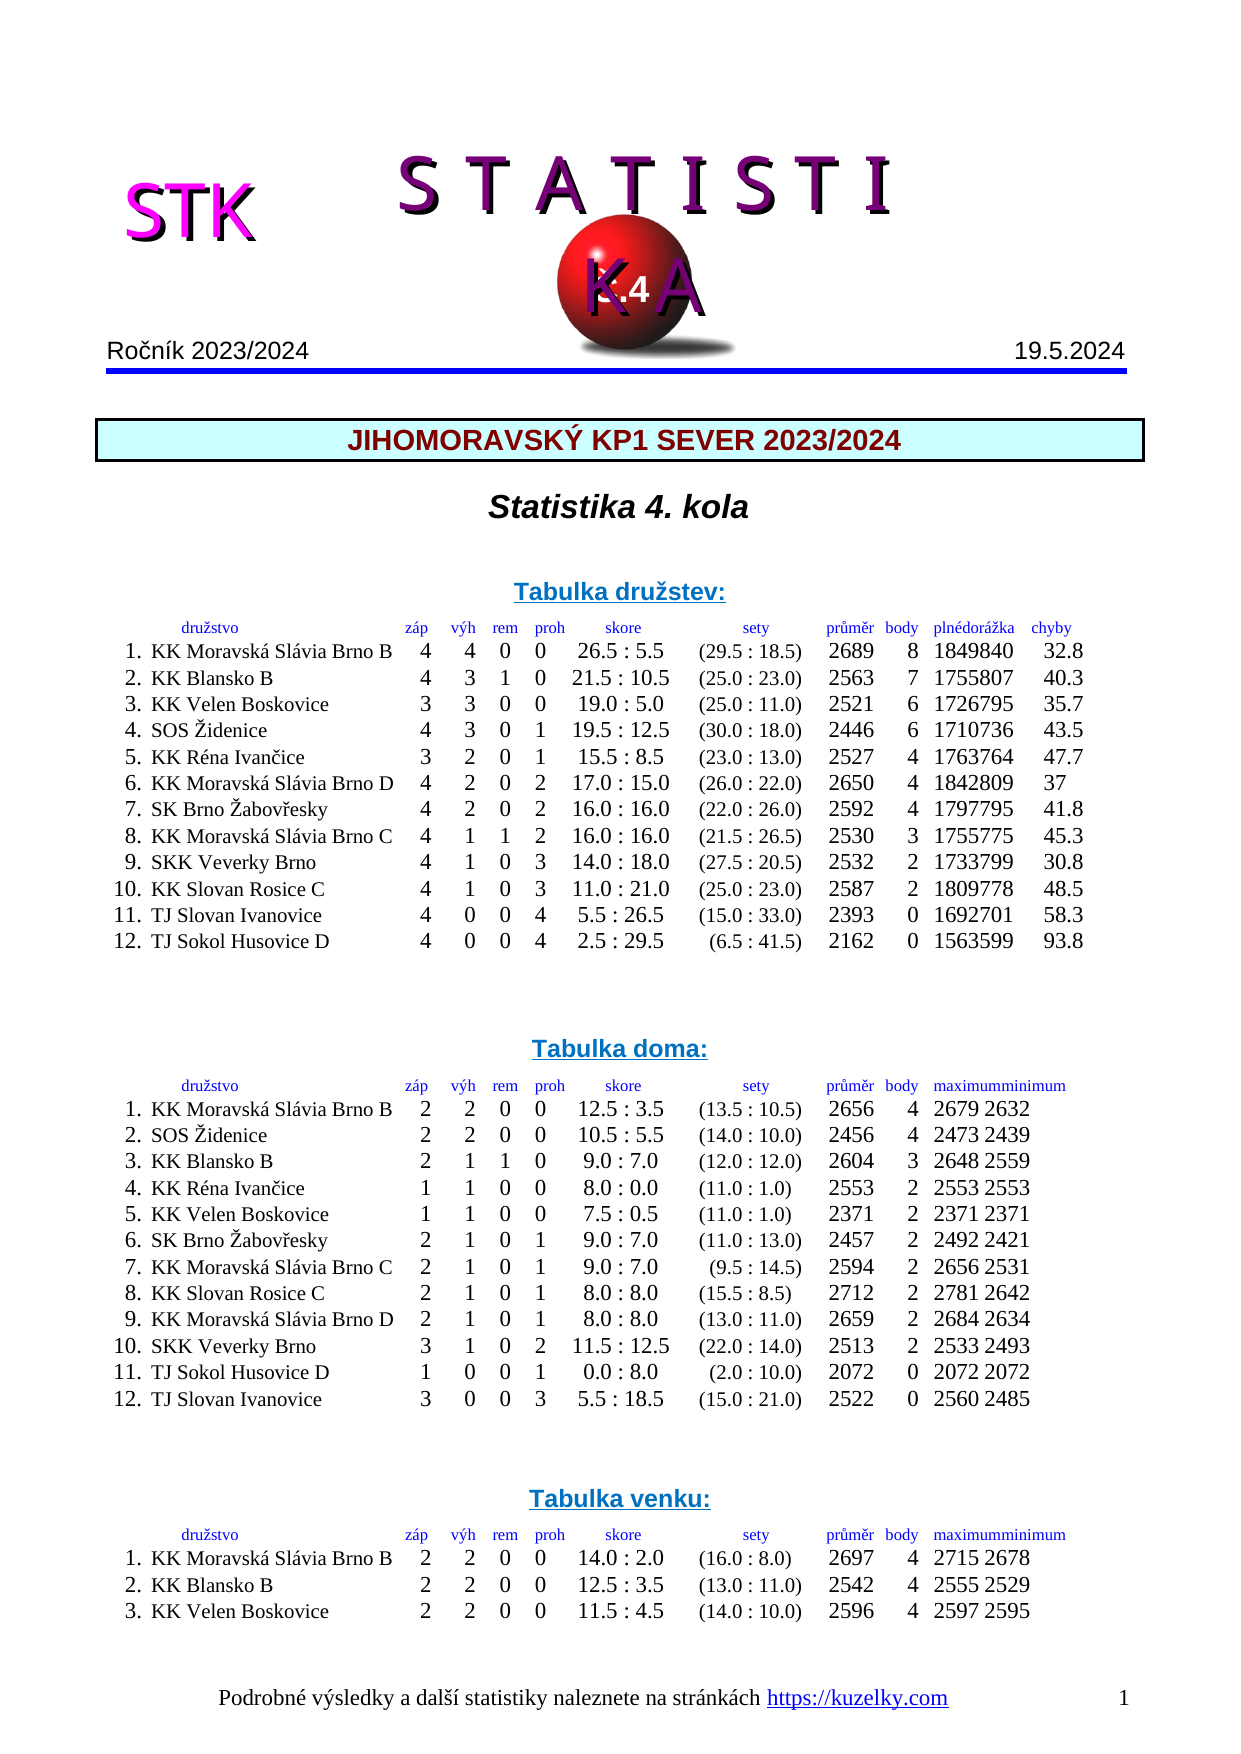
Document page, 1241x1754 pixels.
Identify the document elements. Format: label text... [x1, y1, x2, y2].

text Ročník 2023/2024 19.5.2024 [106, 336, 1134, 365]
text 5. KK Velen Boskovice 1 1 0 0 7.5 : 0.5 (11.0 : 1.0) 2371 2 2371 2371 [106, 1200, 1134, 1226]
text 6. SK Brno Žabovřesky 2 1 0 1 9.0 : 7.0 (11.0 : 13.0) 2457 2 2492 2421 [106, 1226, 1134, 1253]
text 9. KK Moravská Slávia Brno D 2 1 0 1 8.0 : 8.0 (13.0 : 11.0) 2659 2 2684 2634 [106, 1306, 1134, 1332]
text 10. SKK Veverky Brno 3 1 0 2 11.5 : 12.5 (22.0 : 14.0) 2513 2 2533 2493 [106, 1332, 1134, 1358]
text 3. KK Velen Boskovice 2 2 0 0 11.5 : 4.5 (14.0 : 10.0) 2596 4 2597 2595 [106, 1597, 1134, 1623]
text 3. KK Velen Boskovice 3 3 0 0 19.0 : 5.0 (25.0 : 11.0) 2521 6 1726 795 35.7 [106, 690, 1134, 716]
text 6. KK Moravská Slávia Brno D 4 2 0 2 17.0 : 15.0 (26.0 : 22.0) 2650 4 1842 809 37 [106, 769, 1134, 796]
text 7. KK Moravská Slávia Brno C 2 1 0 1 9.0 : 7.0 (9.5 : 14.5) 2594 2 2656 2531 [106, 1253, 1134, 1279]
text 2. SOS Židenice 2 2 0 0 10.5 : 5.5 (14.0 : 10.0) 2456 4 2473 2439 [106, 1121, 1134, 1147]
text 2. KK Blansko B 4 3 1 0 21.5 : 10.5 (25.0 : 23.0) 2563 7 1755 807 40.3 [106, 664, 1134, 690]
text Č.4 [106, 267, 587, 310]
text 5. KK Réna Ivančice 3 2 0 1 15.5 : 8.5 (23.0 : 13.0) 2527 4 1763 764 47.7 [106, 743, 1134, 769]
text 12. TJ Sokol Husovice D 4 0 0 4 2.5 : 29.5 (6.5 : 41.5) 2162 0 1563 599 93.8 [106, 927, 1134, 954]
text 10. KK Slovan Rosice C 4 1 0 3 11.0 : 21.0 (25.0 : 23.0) 2587 2 1809 778 48.5 [106, 874, 1134, 901]
text družstvo záp výh rem proh skore sety průměr body maximum minimum [106, 1076, 1134, 1095]
text 3. KK Blansko B 2 1 1 0 9.0 : 7.0 (12.0 : 12.0) 2604 3 2648 2559 [106, 1147, 1134, 1174]
text družstvo záp výh rem proh skore sety průměr body plné dorážka chyby [106, 618, 1134, 637]
text 8. KK Slovan Rosice C 2 1 0 1 8.0 : 8.0 (15.5 : 8.5) 2712 2 2781 2642 [106, 1279, 1134, 1306]
text 7. SK Brno Žabovřesky 4 2 0 2 16.0 : 16.0 (22.0 : 26.0) 2592 4 1797 795 41.8 [106, 796, 1134, 822]
text Tabulka družstev: [94, 577, 1145, 606]
text Tabulka doma: [94, 1034, 1145, 1063]
text 1. KK Moravská Slávia Brno B 4 4 0 0 26.5 : 5.5 (29.5 : 18.5) 2689 8 1849 840 32.8 [106, 637, 1134, 664]
text 12. TJ Slovan Ivanovice 3 0 0 3 5.5 : 18.5 (15.0 : 21.0) 2522 0 2560 2485 [106, 1384, 1134, 1411]
text 9. SKK Veverky Brno 4 1 0 3 14.0 : 18.0 (27.5 : 20.5) 2532 2 1733 799 30.8 [106, 848, 1134, 874]
subtitle Jihomoravský KP1 sever 2023/2024 [98, 421, 1142, 459]
text 11. TJ Sokol Husovice D 1 0 0 1 0.0 : 8.0 (2.0 : 10.0) 2072 0 2072 2072 [106, 1358, 1134, 1384]
text Statistika 4. kola [106, 487, 1134, 526]
text Č.4 [609, 267, 671, 310]
text 8. KK Moravská Slávia Brno C 4 1 1 2 16.0 : 16.0 (21.5 : 26.5) 2530 3 1755 775 45.3 [106, 822, 1134, 848]
text 4. SOS Židenice 4 3 0 1 19.5 : 12.5 (30.0 : 18.0) 2446 6 1710 736 43.5 [106, 716, 1134, 743]
text 4. KK Réna Ivančice 1 1 0 0 8.0 : 0.0 (11.0 : 1.0) 2553 2 2553 2553 [106, 1174, 1134, 1200]
text 11. TJ Slovan Ivanovice 4 0 0 4 5.5 : 26.5 (15.0 : 33.0) 2393 0 1692 701 58.3 [106, 901, 1134, 927]
text 2. KK Blansko B 2 2 0 0 12.5 : 3.5 (13.0 : 11.0) 2542 4 2555 2529 [106, 1571, 1134, 1597]
text 1. KK Moravská Slávia Brno B 2 2 0 0 14.0 : 2.0 (16.0 : 8.0) 2697 4 2715 2678 [106, 1544, 1134, 1571]
text družstvo záp výh rem proh skore sety průměr body maximum minimum [106, 1525, 1134, 1544]
text Č.4 [687, 267, 1134, 310]
text 1. KK Moravská Slávia Brno B 2 2 0 0 12.5 : 3.5 (13.5 : 10.5) 2656 4 2679 2632 [106, 1095, 1134, 1121]
text Tabulka venku: [94, 1484, 1145, 1513]
